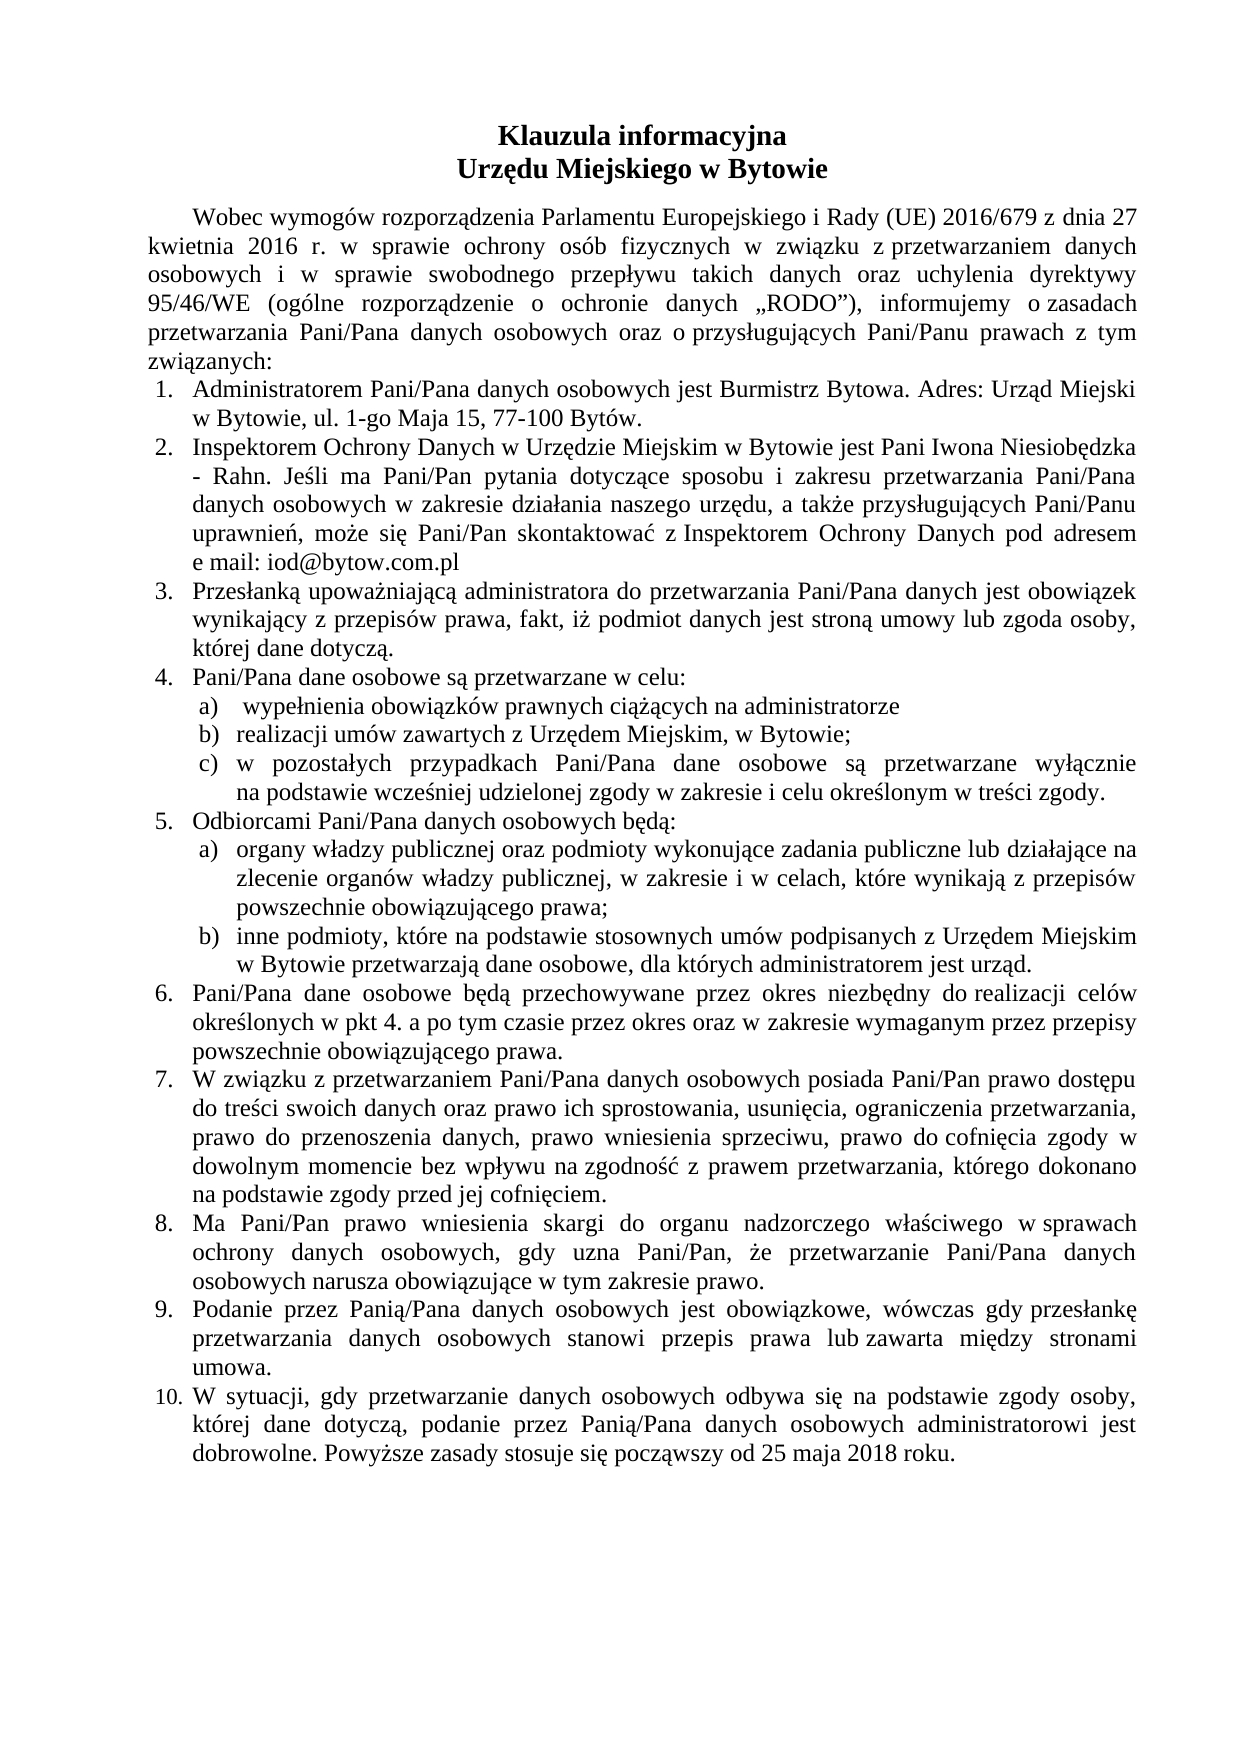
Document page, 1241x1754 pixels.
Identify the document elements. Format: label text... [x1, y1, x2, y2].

list Ma Pani/Pan prawo wniesienia skargi do organu nadzorczego właściwego w sprawach ochrony danych osobowych, gdy uzna Pani/Pan, że przetwarzanie Pani/Pana danych osobowych narusza obowiązujące w tym zakresie prawo. [154, 1208, 1137, 1294]
list Pani/Pana dane osobowe są przetwarzane w celu: [154, 662, 1137, 691]
list w pozostałych przypadkach Pani/Pana dane osobowe są przetwarzane wyłącznie na podstawie wcześniej udzielonej zgody w zakresie i celu określonym w treści zgody. [199, 748, 1137, 806]
list Inspektorem Ochrony Danych w Urzędzie Miejskim w Bytowie jest Pani Iwona Niesiobędzka - Rahn. Jeśli ma Pani/Pan pytania dotyczące sposobu i zakresu przetwarzania Pani/Pana danych osobowych w zakresie działania naszego urzędu, a także przysługujących Pani/Panu uprawnień, może się Pani/Pan skontaktować z Inspektorem Ochrony Danych pod adresem e mail: iod@bytow.com.pl [154, 432, 1137, 576]
list W związku z przetwarzaniem Pani/Pana danych osobowych posiada Pani/Pan prawo dostępu do treści swoich danych oraz prawo ich sprostowania, usunięcia, ograniczenia przetwarzania, prawo do przenoszenia danych, prawo wniesienia sprzeciwu, prawo do cofnięcia zgody w dowolnym momencie bez wpływu na zgodność z prawem przetwarzania, którego dokonano na podstawie zgody przed jej cofnięciem. [154, 1064, 1137, 1208]
list realizacji umów zawartych z Urzędem Miejskim, w Bytowie; [199, 719, 1137, 748]
list organy władzy publicznej oraz podmioty wykonujące zadania publiczne lub działające na zlecenie organów władzy publicznej, w zakresie i w celach, które wynikają z przepisów powszechnie obowiązującego prawa; [199, 834, 1137, 921]
list Pani/Pana dane osobowe będą przechowywane przez okres niezbędny do realizacji celów określonych w pkt 4. a po tym czasie przez okres oraz w zakresie wymaganym przez przepisy powszechnie obowiązującego prawa. [154, 978, 1137, 1064]
list Podanie przez Panią/Pana danych osobowych jest obowiązkowe, wówczas gdy przesłankę przetwarzania danych osobowych stanowi przepis prawa lub zawarta między stronami umowa. [154, 1294, 1137, 1381]
list Odbiorcami Pani/Pana danych osobowych będą: [154, 806, 1137, 834]
list wypełnienia obowiązków prawnych ciążących na administratorze [199, 691, 1137, 719]
list W sytuacji, gdy przetwarzanie danych osobowych odbywa się na podstawie zgody osoby, której dane dotyczą, podanie przez Panią/Pana danych osobowych administratorowi jest dobrowolne. Powyższe zasady stosuje się począwszy od 25 maja 2018 roku. [154, 1381, 1137, 1467]
list Administratorem Pani/Pana danych osobowych jest Burmistrz Bytowa. Adres: Urząd Miejski w Bytowie, ul. 1-go Maja 15, 77-100 Bytów. [154, 374, 1137, 432]
list Przesłanką upoważniającą administratora do przetwarzania Pani/Pana danych jest obowiązek wynikający z przepisów prawa, fakt, iż podmiot danych jest stroną umowy lub zgoda osoby, której dane dotyczą. [154, 576, 1137, 662]
text Klauzula informacyjna [148, 118, 1137, 152]
text Wobec wymogów rozporządzenia Parlamentu Europejskiego i Rady (UE) 2016/679 z dnia 27 kwietnia 2016 r. w sprawie ochrony osób fizycznych w związku z przetwarzaniem danych osobowych i w sprawie swobodnego przepływu takich danych oraz uchylenia dyrektywy 95/46/WE (ogólne rozporządzenie o ochronie danych „RODO”), informujemy o zasadach przetwarzania Pani/Pana danych osobowych oraz o przysługujących Pani/Panu prawach z tym związanych: [148, 202, 1137, 374]
list inne podmioty, które na podstawie stosownych umów podpisanych z Urzędem Miejskim w Bytowie przetwarzają dane osobowe, dla których administratorem jest urząd. [199, 921, 1137, 978]
text Urzędu Miejskiego w Bytowie [148, 152, 1137, 185]
